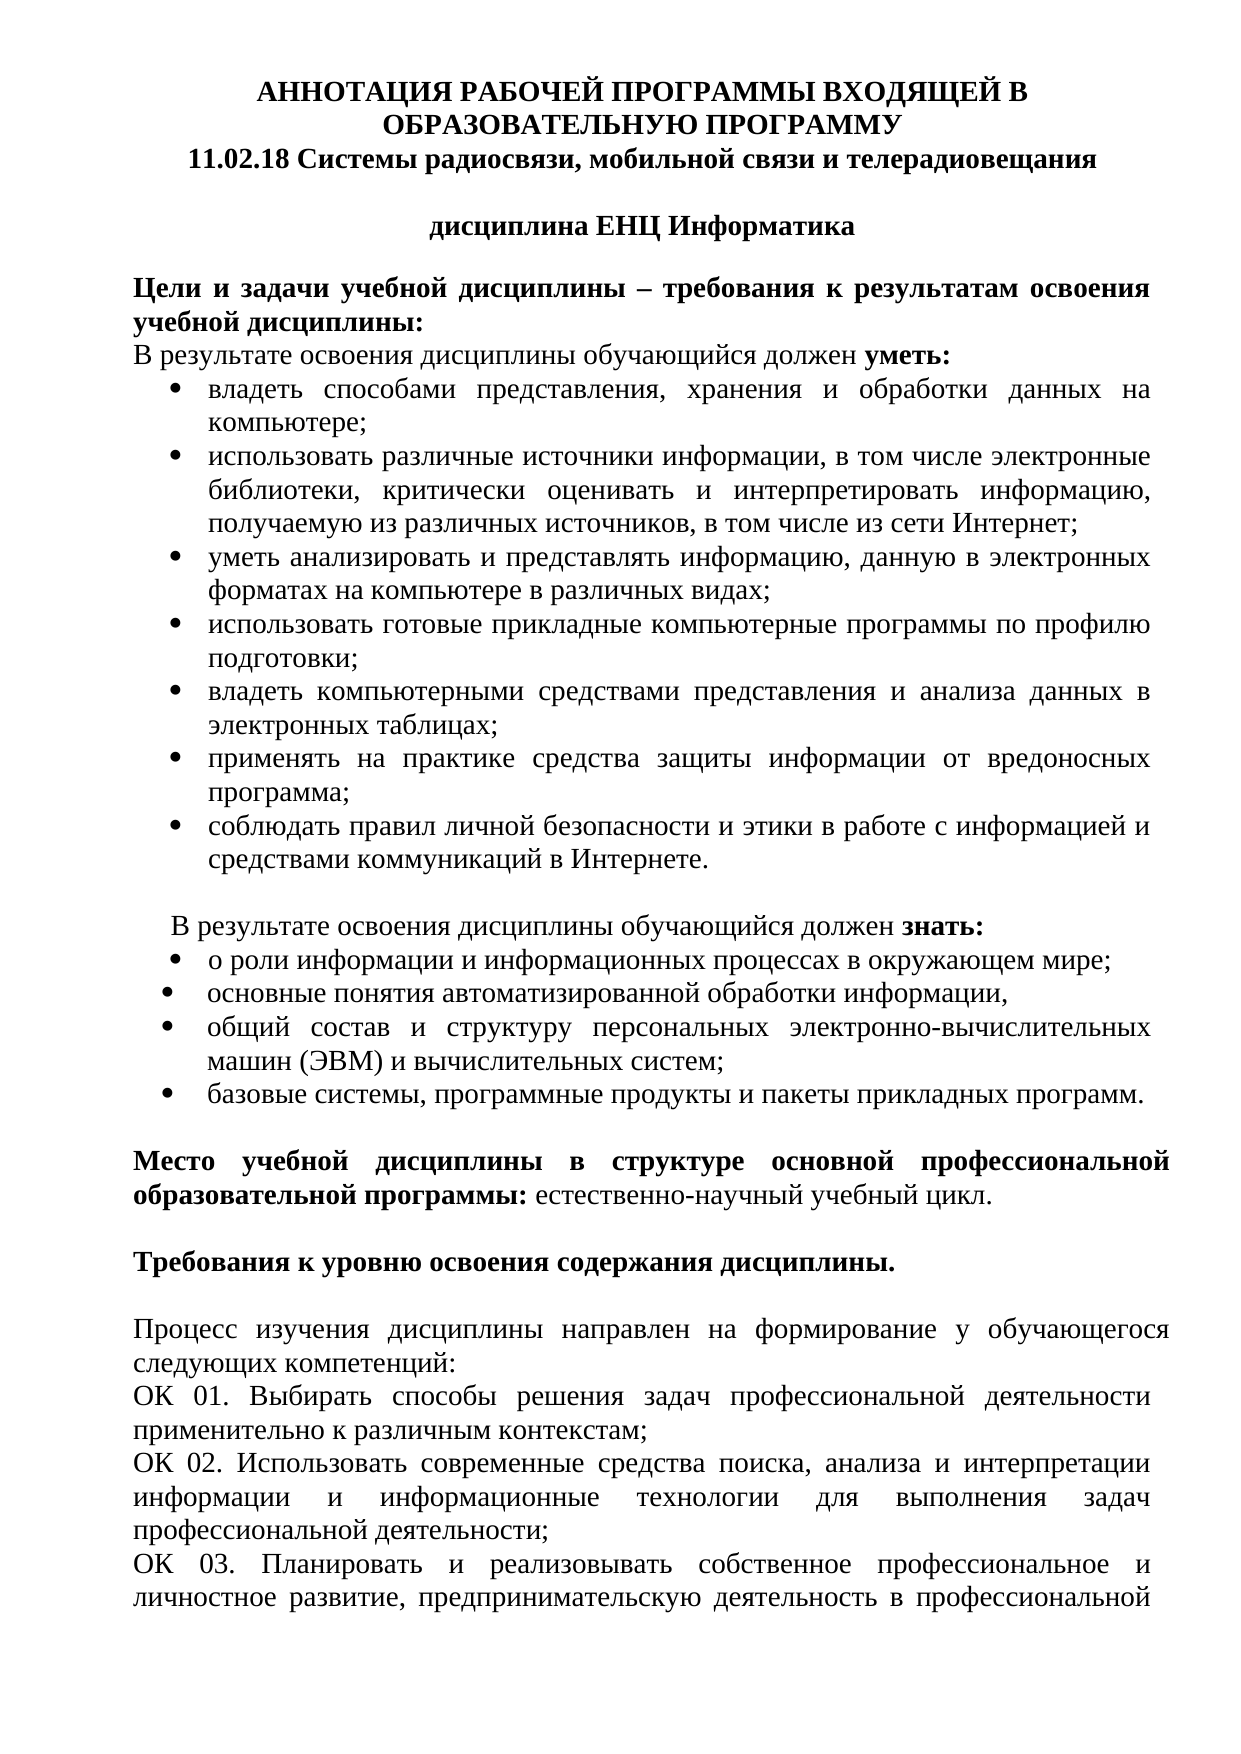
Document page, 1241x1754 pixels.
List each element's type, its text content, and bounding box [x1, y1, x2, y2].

list общий состав и структуру персональных электронно-вычислительных машин (ЭВМ) и вычислительных систем; [162, 1009, 1152, 1076]
list владеть компьютерными средствами представления и анализа данных в электронных таблицах; [170, 673, 1152, 740]
list применять на практике средства защиты информации от вредоносных программа; [170, 740, 1152, 808]
list основные понятия автоматизированной обработки информации, [162, 976, 1152, 1009]
list соблюдать правил личной безопасности и этики в работе с информацией и средствами коммуникаций в Интернете. [170, 808, 1152, 875]
list владеть способами представления, хранения и обработки данных на компьютере; [170, 371, 1152, 438]
list использовать различные источники информации, в том числе электронные библиотеки, критически оценивать и интерпретировать информацию, получаемую из различных источников, в том числе из сети Интернет; [170, 438, 1152, 539]
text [133, 1546, 1152, 1613]
list базовые системы, программные продукты и пакеты прикладных программ. [162, 1076, 1152, 1110]
list о роли информации и информационных процессах в окружающем мире; [170, 942, 1152, 976]
list использовать готовые прикладные компьютерные программы по профилю подготовки; [170, 606, 1152, 673]
text Требования к уровню освоения содержания дисциплины. [133, 1244, 1171, 1278]
text ОК 02. Использовать современные средства поиска, анализа и интерпретации информации и информационные технологии для выполнения задач профессиональной деятельности; [133, 1445, 1152, 1546]
text В результате освоения дисциплины обучающийся должен знать: [133, 908, 1152, 942]
text Место учебной дисциплины в структуре основной профессиональной образовательной программы: естественно-научный учебный цикл. [133, 1143, 1171, 1211]
text дисциплина ЕНЦ Информатика [133, 208, 1152, 242]
text 11.02.18 Системы радиосвязи, мобильной связи и телерадиовещания [133, 141, 1152, 174]
text Цели и задачи учебной дисциплины – требования к результатам освоения учебной дисциплины: [133, 270, 1152, 337]
list уметь анализировать и представлять информацию, данную в электронных форматах на компьютере в различных видах; [170, 539, 1152, 606]
text ОК 01. Выбирать способы решения задач профессиональной деятельности применительно к различным контекстам; [133, 1378, 1152, 1445]
text Процесс изучения дисциплины направлен на формирование у обучающегося следующих компетенций: [133, 1311, 1171, 1378]
text В результате освоения дисциплины обучающийся должен уметь: [133, 337, 1152, 371]
text АННОТАЦИЯ РАБОЧЕЙ ПРОГРАММЫ ВХОДЯЩЕЙ В ОБРАЗОВАТЕЛЬНУЮ ПРОГРАММУ [133, 74, 1152, 141]
